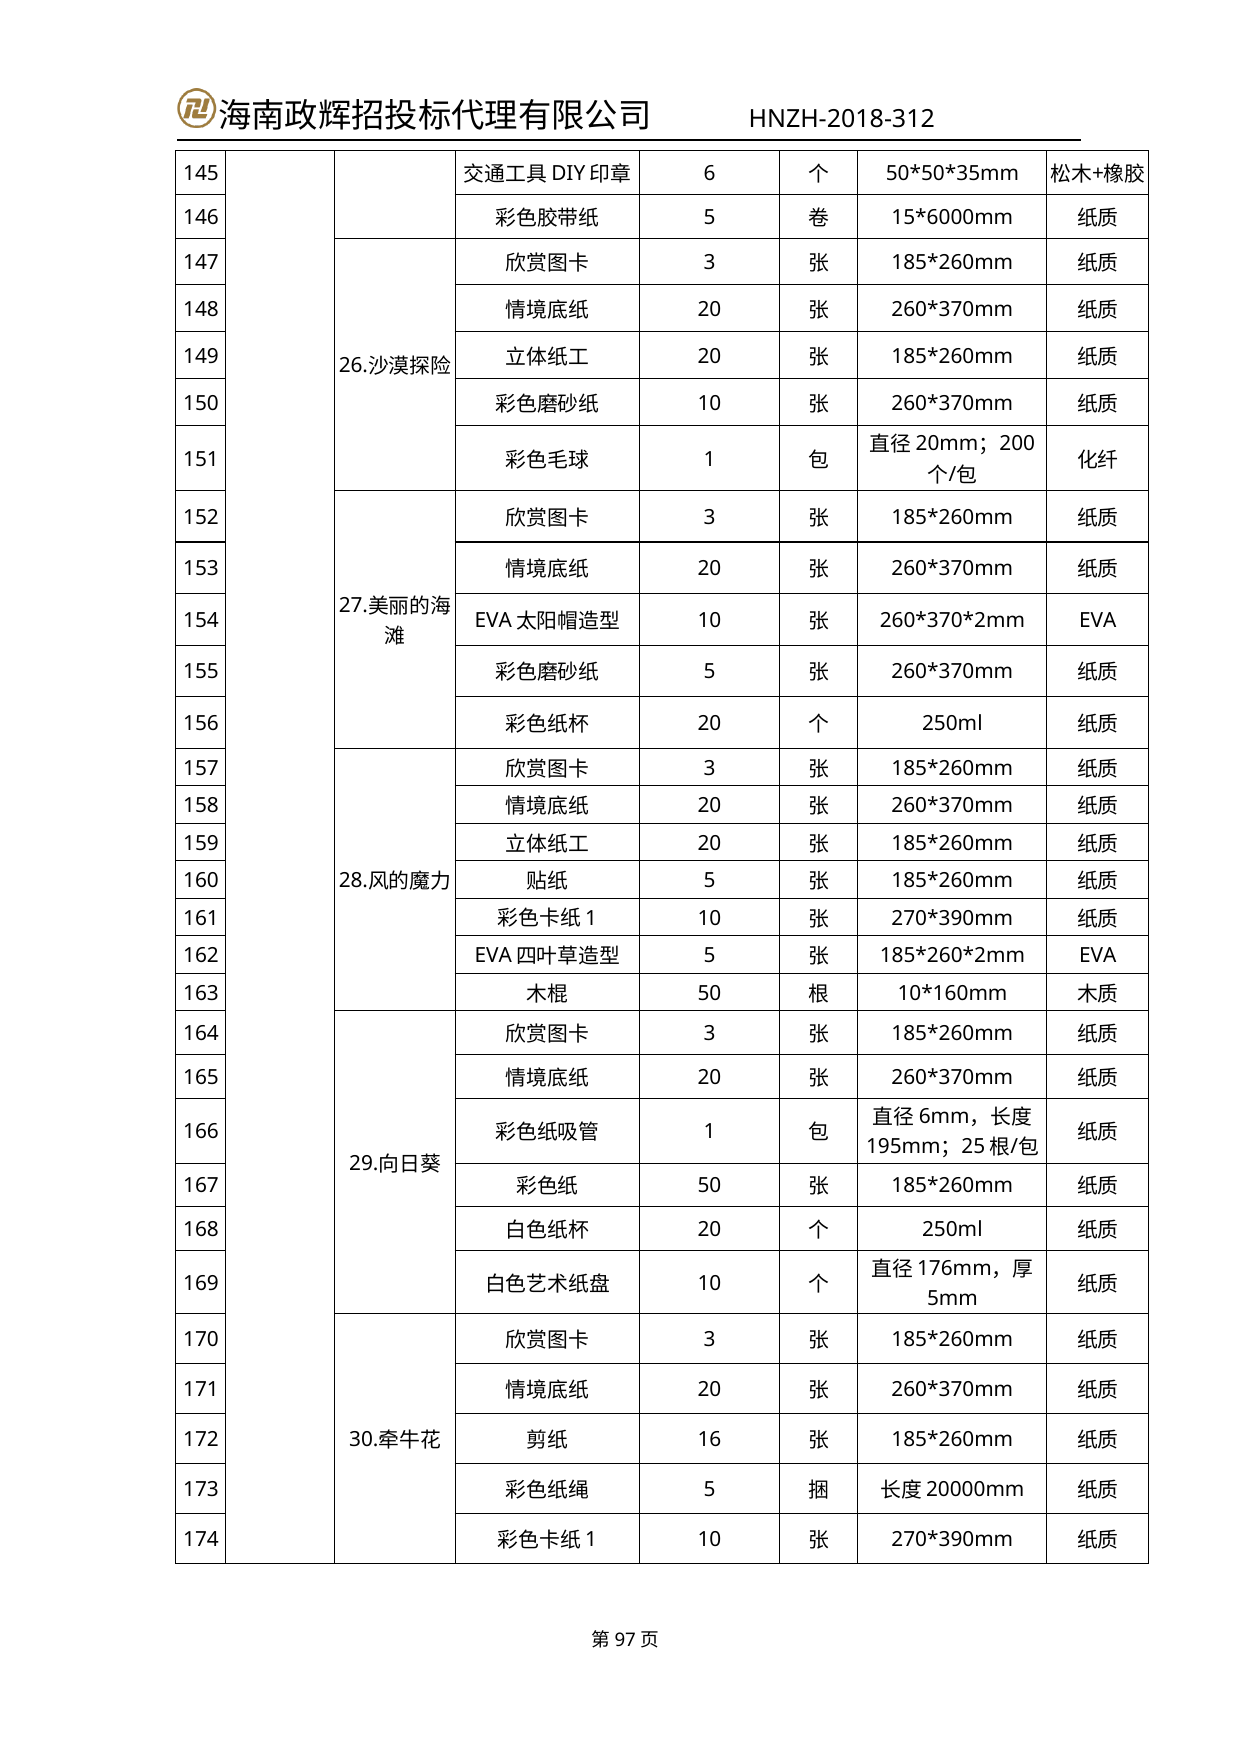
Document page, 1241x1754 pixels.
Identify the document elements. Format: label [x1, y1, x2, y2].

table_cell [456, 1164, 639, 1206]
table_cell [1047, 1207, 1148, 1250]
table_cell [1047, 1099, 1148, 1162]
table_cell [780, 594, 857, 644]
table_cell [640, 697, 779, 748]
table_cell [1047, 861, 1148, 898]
picture [177, 88, 218, 128]
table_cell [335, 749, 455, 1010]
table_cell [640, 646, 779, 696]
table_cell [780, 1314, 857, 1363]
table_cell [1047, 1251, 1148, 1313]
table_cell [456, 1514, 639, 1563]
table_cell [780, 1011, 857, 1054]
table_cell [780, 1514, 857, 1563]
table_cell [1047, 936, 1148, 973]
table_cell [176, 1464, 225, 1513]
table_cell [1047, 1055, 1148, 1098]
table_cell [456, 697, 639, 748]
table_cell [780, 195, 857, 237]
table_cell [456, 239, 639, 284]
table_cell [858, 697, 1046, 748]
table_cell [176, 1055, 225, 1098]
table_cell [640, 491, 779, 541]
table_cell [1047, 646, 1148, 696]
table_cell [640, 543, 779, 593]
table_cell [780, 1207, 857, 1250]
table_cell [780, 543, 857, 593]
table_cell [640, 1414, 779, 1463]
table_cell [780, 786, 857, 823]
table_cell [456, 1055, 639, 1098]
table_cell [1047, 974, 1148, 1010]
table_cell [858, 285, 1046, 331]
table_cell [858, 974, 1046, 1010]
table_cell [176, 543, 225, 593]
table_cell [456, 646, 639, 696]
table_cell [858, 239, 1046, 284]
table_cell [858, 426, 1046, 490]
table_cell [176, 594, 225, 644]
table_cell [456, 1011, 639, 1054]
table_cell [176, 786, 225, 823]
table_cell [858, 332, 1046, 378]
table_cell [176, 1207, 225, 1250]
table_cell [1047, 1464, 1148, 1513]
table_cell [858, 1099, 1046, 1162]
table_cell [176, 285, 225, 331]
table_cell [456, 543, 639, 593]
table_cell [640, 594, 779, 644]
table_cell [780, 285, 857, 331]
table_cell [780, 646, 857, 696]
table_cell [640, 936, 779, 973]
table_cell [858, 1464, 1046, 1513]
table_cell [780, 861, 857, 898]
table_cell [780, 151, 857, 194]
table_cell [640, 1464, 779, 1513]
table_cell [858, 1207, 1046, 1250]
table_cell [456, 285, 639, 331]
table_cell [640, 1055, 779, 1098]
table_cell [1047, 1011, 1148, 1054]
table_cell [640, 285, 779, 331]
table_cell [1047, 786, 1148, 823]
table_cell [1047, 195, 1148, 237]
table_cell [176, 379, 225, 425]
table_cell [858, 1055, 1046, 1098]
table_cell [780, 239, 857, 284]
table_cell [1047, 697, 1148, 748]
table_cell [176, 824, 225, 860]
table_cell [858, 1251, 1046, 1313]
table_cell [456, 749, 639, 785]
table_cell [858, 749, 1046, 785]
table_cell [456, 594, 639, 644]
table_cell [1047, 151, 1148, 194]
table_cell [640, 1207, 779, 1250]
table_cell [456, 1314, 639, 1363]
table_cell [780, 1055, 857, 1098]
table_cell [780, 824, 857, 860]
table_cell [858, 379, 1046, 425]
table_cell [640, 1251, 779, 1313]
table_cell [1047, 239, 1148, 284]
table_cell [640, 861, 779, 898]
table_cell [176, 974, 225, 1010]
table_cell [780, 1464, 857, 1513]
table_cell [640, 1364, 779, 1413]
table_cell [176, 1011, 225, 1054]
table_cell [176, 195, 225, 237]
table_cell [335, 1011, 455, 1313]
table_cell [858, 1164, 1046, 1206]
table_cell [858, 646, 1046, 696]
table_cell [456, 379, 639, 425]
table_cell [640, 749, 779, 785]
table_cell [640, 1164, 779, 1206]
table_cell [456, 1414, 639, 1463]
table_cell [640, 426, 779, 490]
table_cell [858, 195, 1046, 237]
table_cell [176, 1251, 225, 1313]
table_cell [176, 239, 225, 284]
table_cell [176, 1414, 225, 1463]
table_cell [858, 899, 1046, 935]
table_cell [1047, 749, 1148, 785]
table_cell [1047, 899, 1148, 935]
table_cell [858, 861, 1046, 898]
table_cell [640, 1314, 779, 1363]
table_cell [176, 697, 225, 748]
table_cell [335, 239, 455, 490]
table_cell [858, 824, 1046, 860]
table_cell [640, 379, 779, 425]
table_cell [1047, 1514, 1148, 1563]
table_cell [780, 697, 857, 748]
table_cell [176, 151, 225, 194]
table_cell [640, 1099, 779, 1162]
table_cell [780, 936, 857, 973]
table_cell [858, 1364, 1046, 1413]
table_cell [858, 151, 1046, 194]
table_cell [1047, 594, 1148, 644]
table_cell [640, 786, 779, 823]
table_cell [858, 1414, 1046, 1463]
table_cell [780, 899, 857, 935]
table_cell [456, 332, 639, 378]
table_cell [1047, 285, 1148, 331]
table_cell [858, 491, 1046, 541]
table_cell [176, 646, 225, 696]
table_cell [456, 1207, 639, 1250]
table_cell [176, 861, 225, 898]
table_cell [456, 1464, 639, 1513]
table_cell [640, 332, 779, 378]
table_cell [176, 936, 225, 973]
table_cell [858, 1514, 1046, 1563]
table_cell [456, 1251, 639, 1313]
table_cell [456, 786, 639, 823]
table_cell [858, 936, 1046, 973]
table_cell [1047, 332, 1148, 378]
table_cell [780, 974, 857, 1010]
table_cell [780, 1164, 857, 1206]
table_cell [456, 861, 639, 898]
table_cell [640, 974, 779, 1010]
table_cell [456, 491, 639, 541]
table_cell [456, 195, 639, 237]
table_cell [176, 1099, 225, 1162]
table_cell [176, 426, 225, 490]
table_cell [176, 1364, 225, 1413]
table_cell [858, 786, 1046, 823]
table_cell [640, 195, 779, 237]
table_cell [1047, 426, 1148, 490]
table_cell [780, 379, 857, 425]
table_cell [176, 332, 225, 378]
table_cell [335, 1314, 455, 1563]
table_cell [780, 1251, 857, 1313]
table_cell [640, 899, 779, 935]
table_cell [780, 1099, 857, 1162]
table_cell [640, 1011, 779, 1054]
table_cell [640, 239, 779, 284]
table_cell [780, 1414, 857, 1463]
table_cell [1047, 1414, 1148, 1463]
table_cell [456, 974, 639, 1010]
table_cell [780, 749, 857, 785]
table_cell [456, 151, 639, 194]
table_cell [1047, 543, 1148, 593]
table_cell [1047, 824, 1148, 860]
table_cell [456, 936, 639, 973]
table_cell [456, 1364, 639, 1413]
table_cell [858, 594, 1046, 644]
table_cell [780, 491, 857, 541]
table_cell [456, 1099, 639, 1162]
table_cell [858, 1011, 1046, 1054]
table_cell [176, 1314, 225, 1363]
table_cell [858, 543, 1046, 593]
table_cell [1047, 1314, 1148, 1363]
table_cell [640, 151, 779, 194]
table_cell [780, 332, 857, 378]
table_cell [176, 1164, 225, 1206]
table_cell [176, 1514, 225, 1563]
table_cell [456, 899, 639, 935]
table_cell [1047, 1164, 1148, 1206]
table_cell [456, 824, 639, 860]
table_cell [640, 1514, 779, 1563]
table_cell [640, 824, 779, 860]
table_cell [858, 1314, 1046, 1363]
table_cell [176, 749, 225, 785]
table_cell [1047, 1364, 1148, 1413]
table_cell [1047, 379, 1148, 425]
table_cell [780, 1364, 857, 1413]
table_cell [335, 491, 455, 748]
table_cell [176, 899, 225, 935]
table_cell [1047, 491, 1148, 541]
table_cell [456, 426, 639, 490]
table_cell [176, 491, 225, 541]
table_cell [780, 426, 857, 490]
